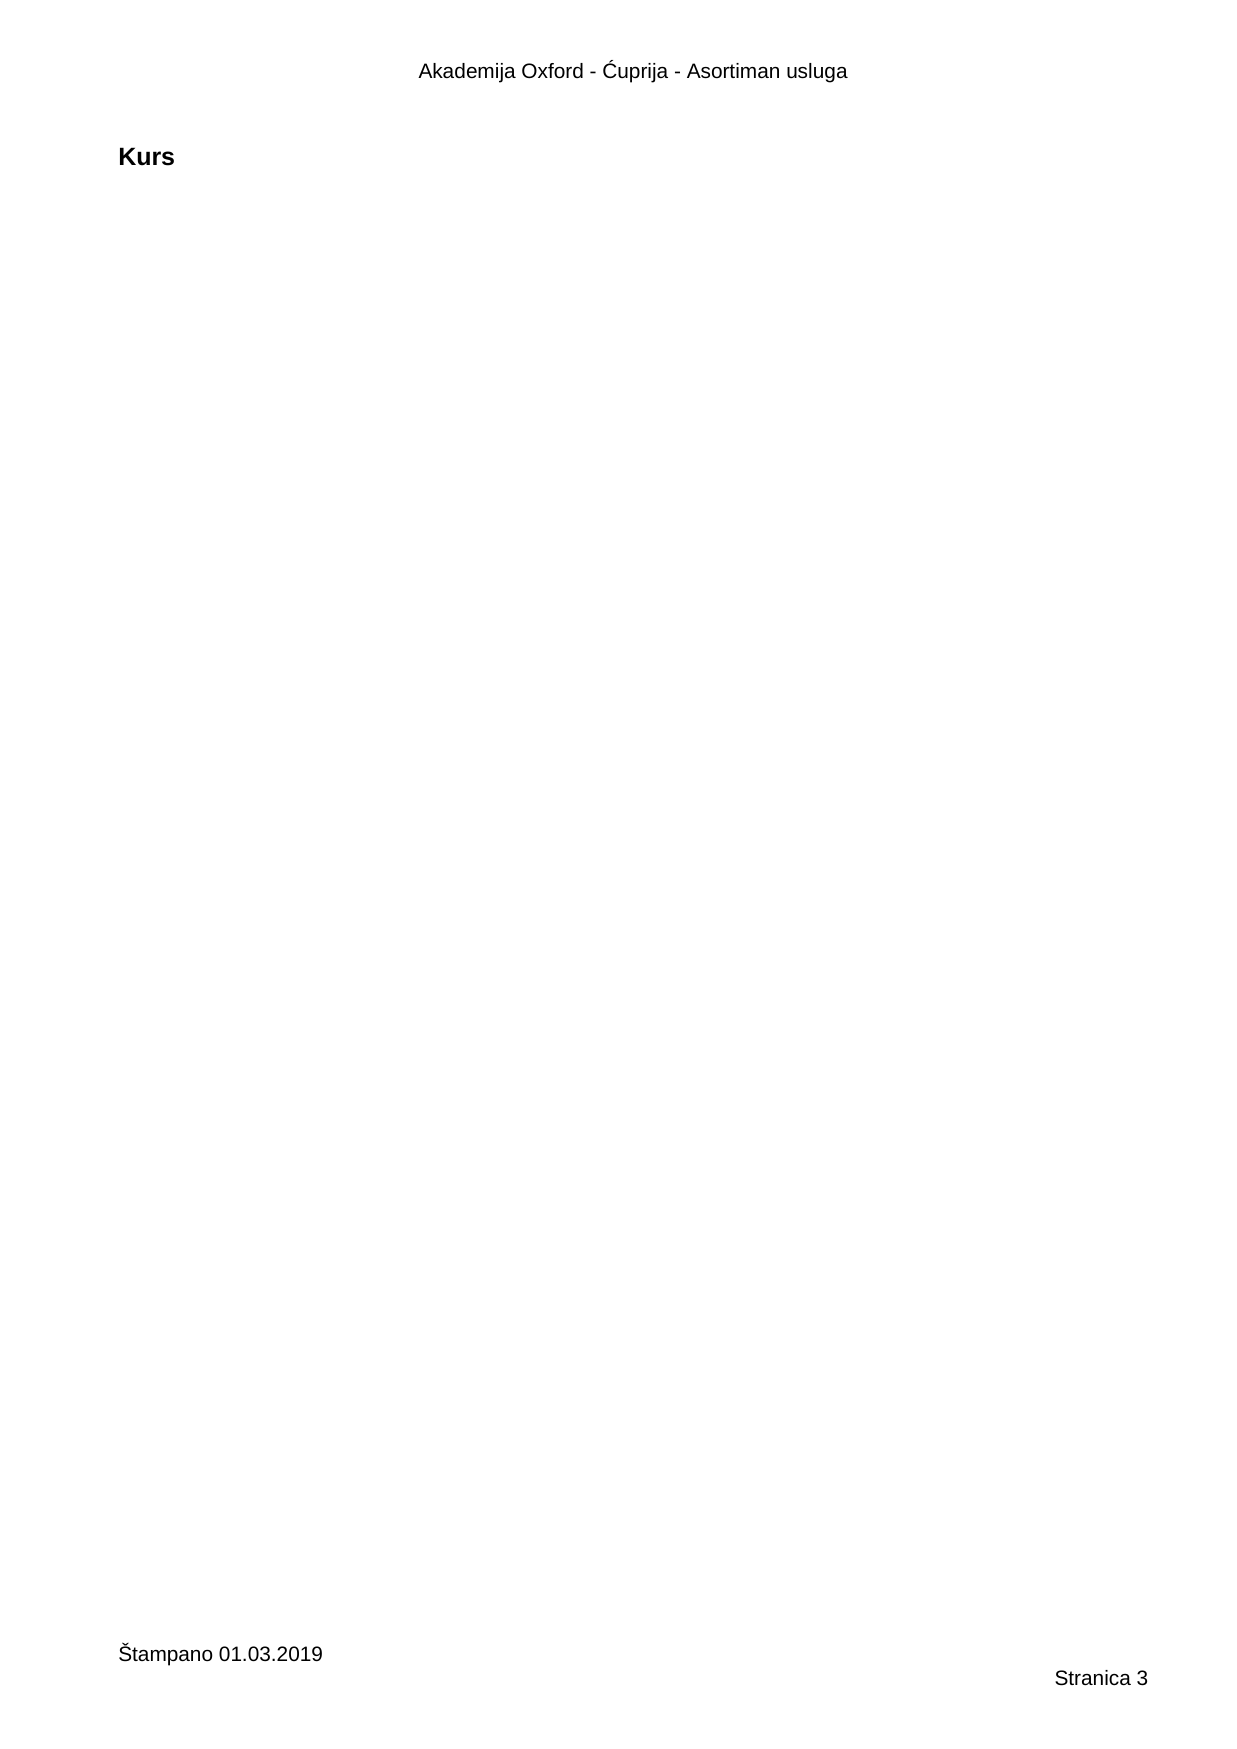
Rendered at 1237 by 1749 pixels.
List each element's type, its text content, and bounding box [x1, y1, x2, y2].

subtitle Kurs [118, 142, 1148, 171]
